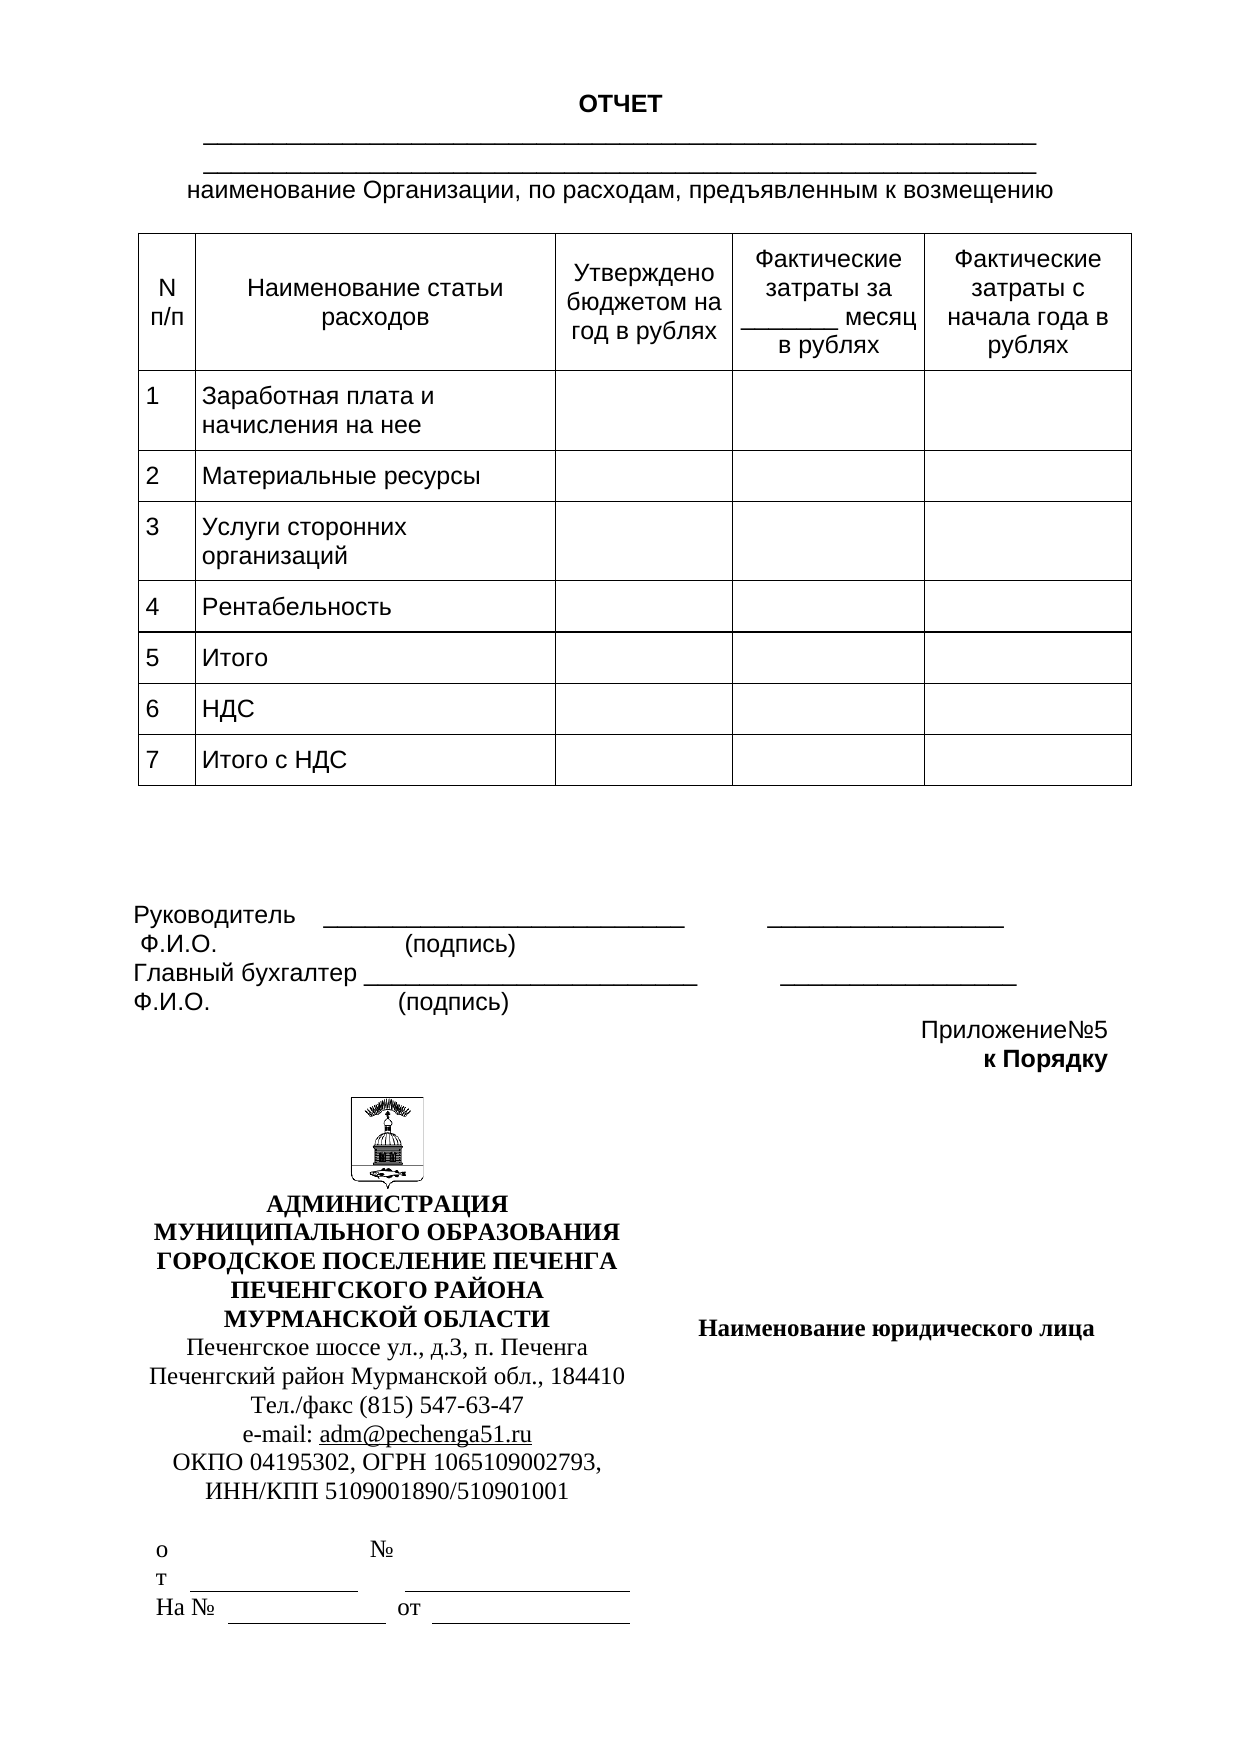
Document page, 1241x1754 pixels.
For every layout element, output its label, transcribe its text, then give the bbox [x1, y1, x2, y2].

table_cell [556, 633, 732, 682]
table_cell НДС [196, 684, 555, 733]
table_cell [556, 371, 732, 449]
table_cell 6 [139, 684, 195, 733]
table_cell [925, 735, 1131, 784]
table_cell 7 [139, 735, 195, 784]
table_cell [925, 581, 1131, 631]
table_cell [925, 451, 1131, 501]
text Ф.И.О. (подпись) [133, 987, 1108, 1016]
table_cell 5 [139, 633, 195, 682]
text Главный бухгалтер ________________________ _________________ [133, 958, 1108, 987]
table_cell Итого с НДС [196, 735, 555, 784]
table_cell [556, 451, 732, 501]
table_cell [733, 735, 924, 784]
table_cell [556, 502, 732, 580]
text Ф.И.О. (подпись) [133, 929, 1108, 958]
table_cell [733, 371, 924, 449]
table_cell [733, 684, 924, 733]
table_cell [925, 684, 1131, 733]
table_cell Рентабельность [196, 581, 555, 631]
table_cell 3 [139, 502, 195, 580]
text Приложение№5 [133, 1016, 1108, 1044]
text к Порядку [133, 1044, 1108, 1073]
table_cell 2 [139, 451, 195, 501]
table_cell [556, 581, 732, 631]
table_header Наименование юридического лица [641, 1097, 1152, 1624]
table_header Фактические затраты за _______ месяц в рублях [733, 234, 924, 370]
table_cell Материальные ресурсы [196, 451, 555, 501]
table_cell [556, 684, 732, 733]
table_cell [733, 502, 924, 580]
table_cell Заработная плата и начисления на нее [196, 371, 555, 449]
table_header Фактические затраты с начала года в рублях [925, 234, 1131, 370]
text ____________________________________________________________ [133, 117, 1108, 146]
picture [350, 1097, 424, 1189]
table_header Утверждено бюджетом на год в рублях [556, 234, 732, 370]
table_cell [733, 581, 924, 631]
table_cell Итого [196, 633, 555, 682]
text Руководитель __________________________ _________________ [133, 901, 1108, 929]
table_cell [925, 633, 1131, 682]
text ____________________________________________________________ [133, 146, 1108, 175]
table_header АДМИНИСТРАЦИЯ МУНИЦИПАЛЬНОГО ОБРАЗОВАНИЯ ГОРОДСКОЕ ПОСЕЛЕНИЕ ПЕЧЕНГА ПЕЧЕНГСКОГО РАЙОНА МУРМАНСКОЙ ОБЛАСТИ Печенгское шоссе ул., д.3, п. Печенга Печенгский район Мурманской обл., 184410 Тел./факс (815) 547-63-47 e-mail: adm@pechenga51.ru ОКПО 04195302, ОГРН 1065109002793, ИНН/КПП 5109001890/510901001 [133, 1097, 641, 1624]
table_cell [925, 371, 1131, 449]
table_cell Услуги сторонних организаций [196, 502, 555, 580]
table_header N п/п [139, 234, 195, 370]
text наименование Организации, по расходам, предъявленным к возмещению [133, 175, 1108, 204]
table_header Наименование статьи расходов [196, 234, 555, 370]
table_cell [556, 735, 732, 784]
table_cell 4 [139, 581, 195, 631]
table_cell [733, 451, 924, 501]
text ОТЧЕТ [133, 89, 1108, 117]
table_cell 1 [139, 371, 195, 449]
table_cell [925, 502, 1131, 580]
table_cell [733, 633, 924, 682]
